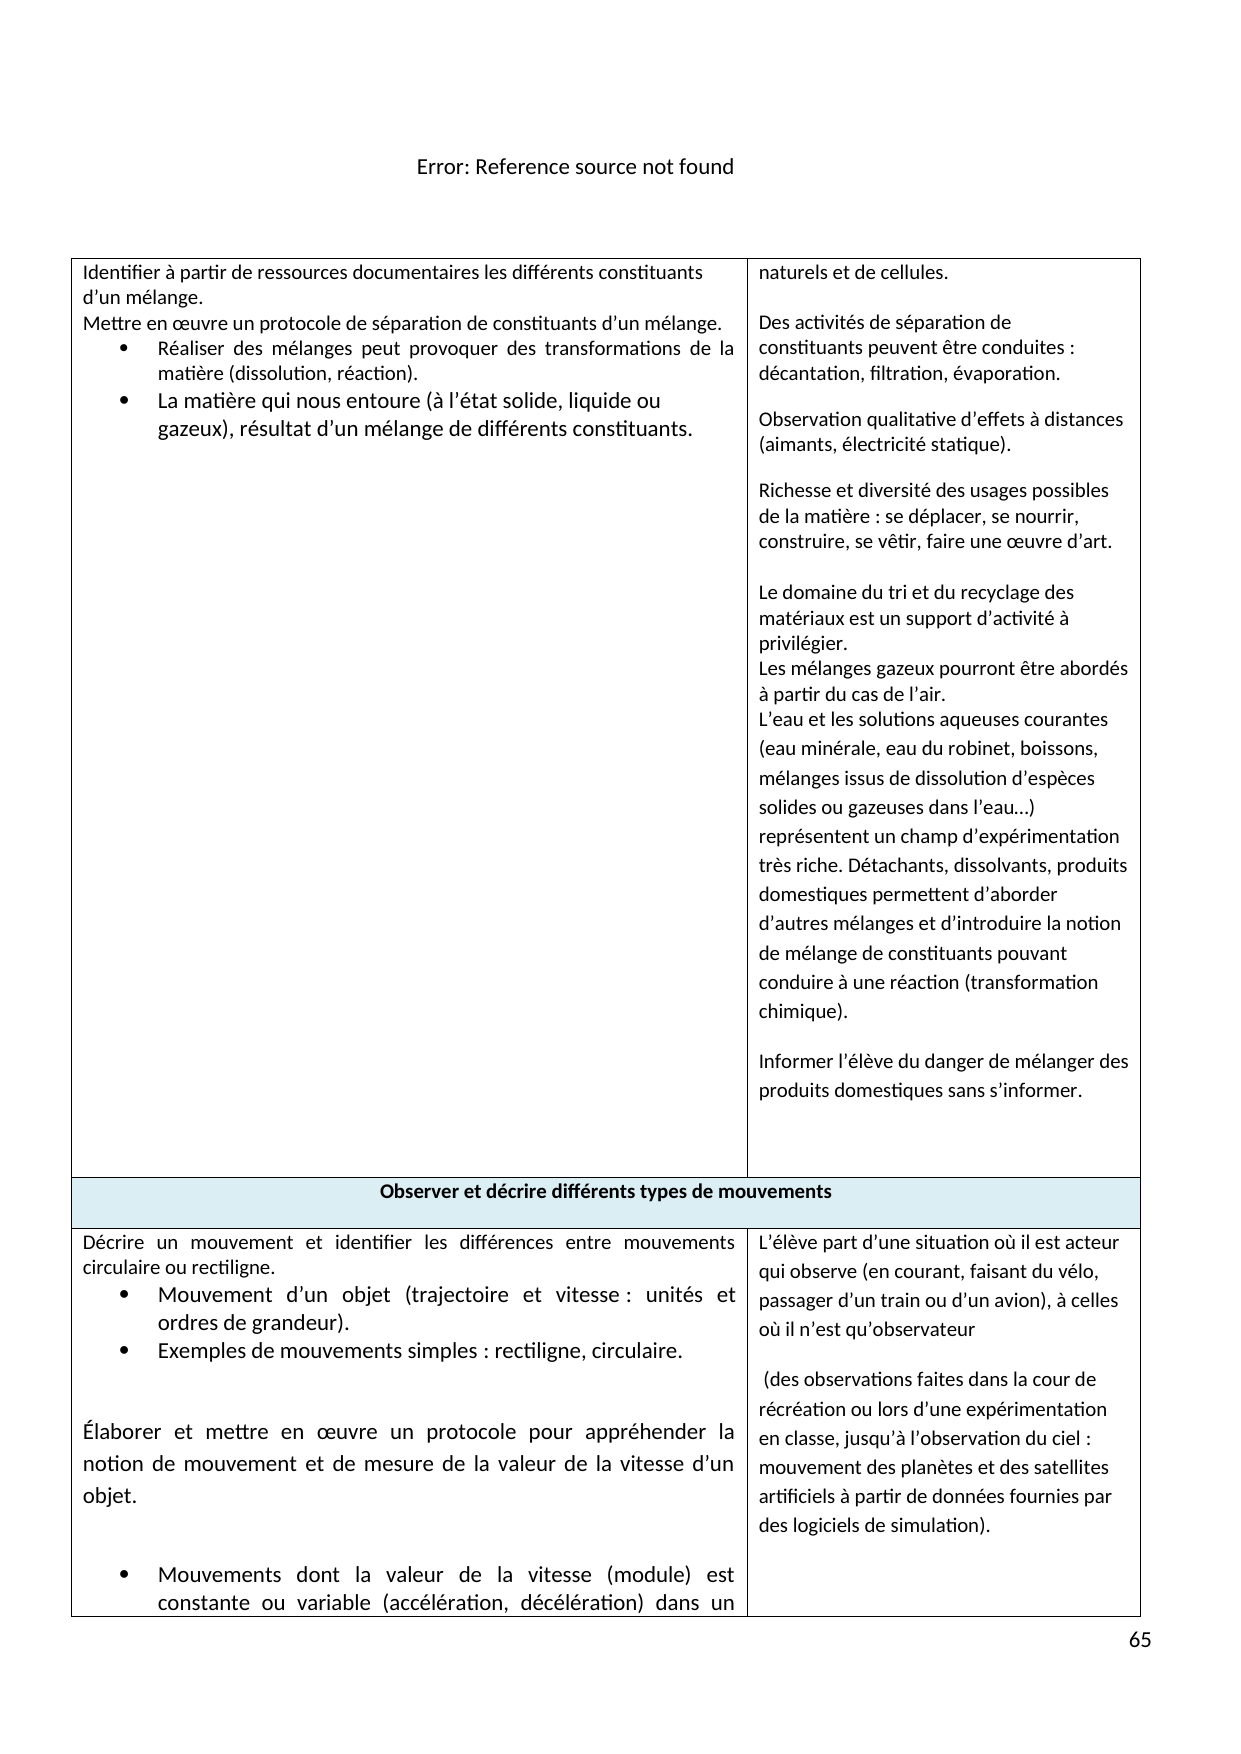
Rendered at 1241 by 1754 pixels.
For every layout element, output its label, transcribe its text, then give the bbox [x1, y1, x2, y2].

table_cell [748, 259, 1140, 1177]
table_cell Observer et décrire différents types de mouvements [72, 1178, 1140, 1228]
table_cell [748, 1229, 1140, 1616]
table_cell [72, 1229, 747, 1616]
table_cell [72, 259, 747, 1177]
